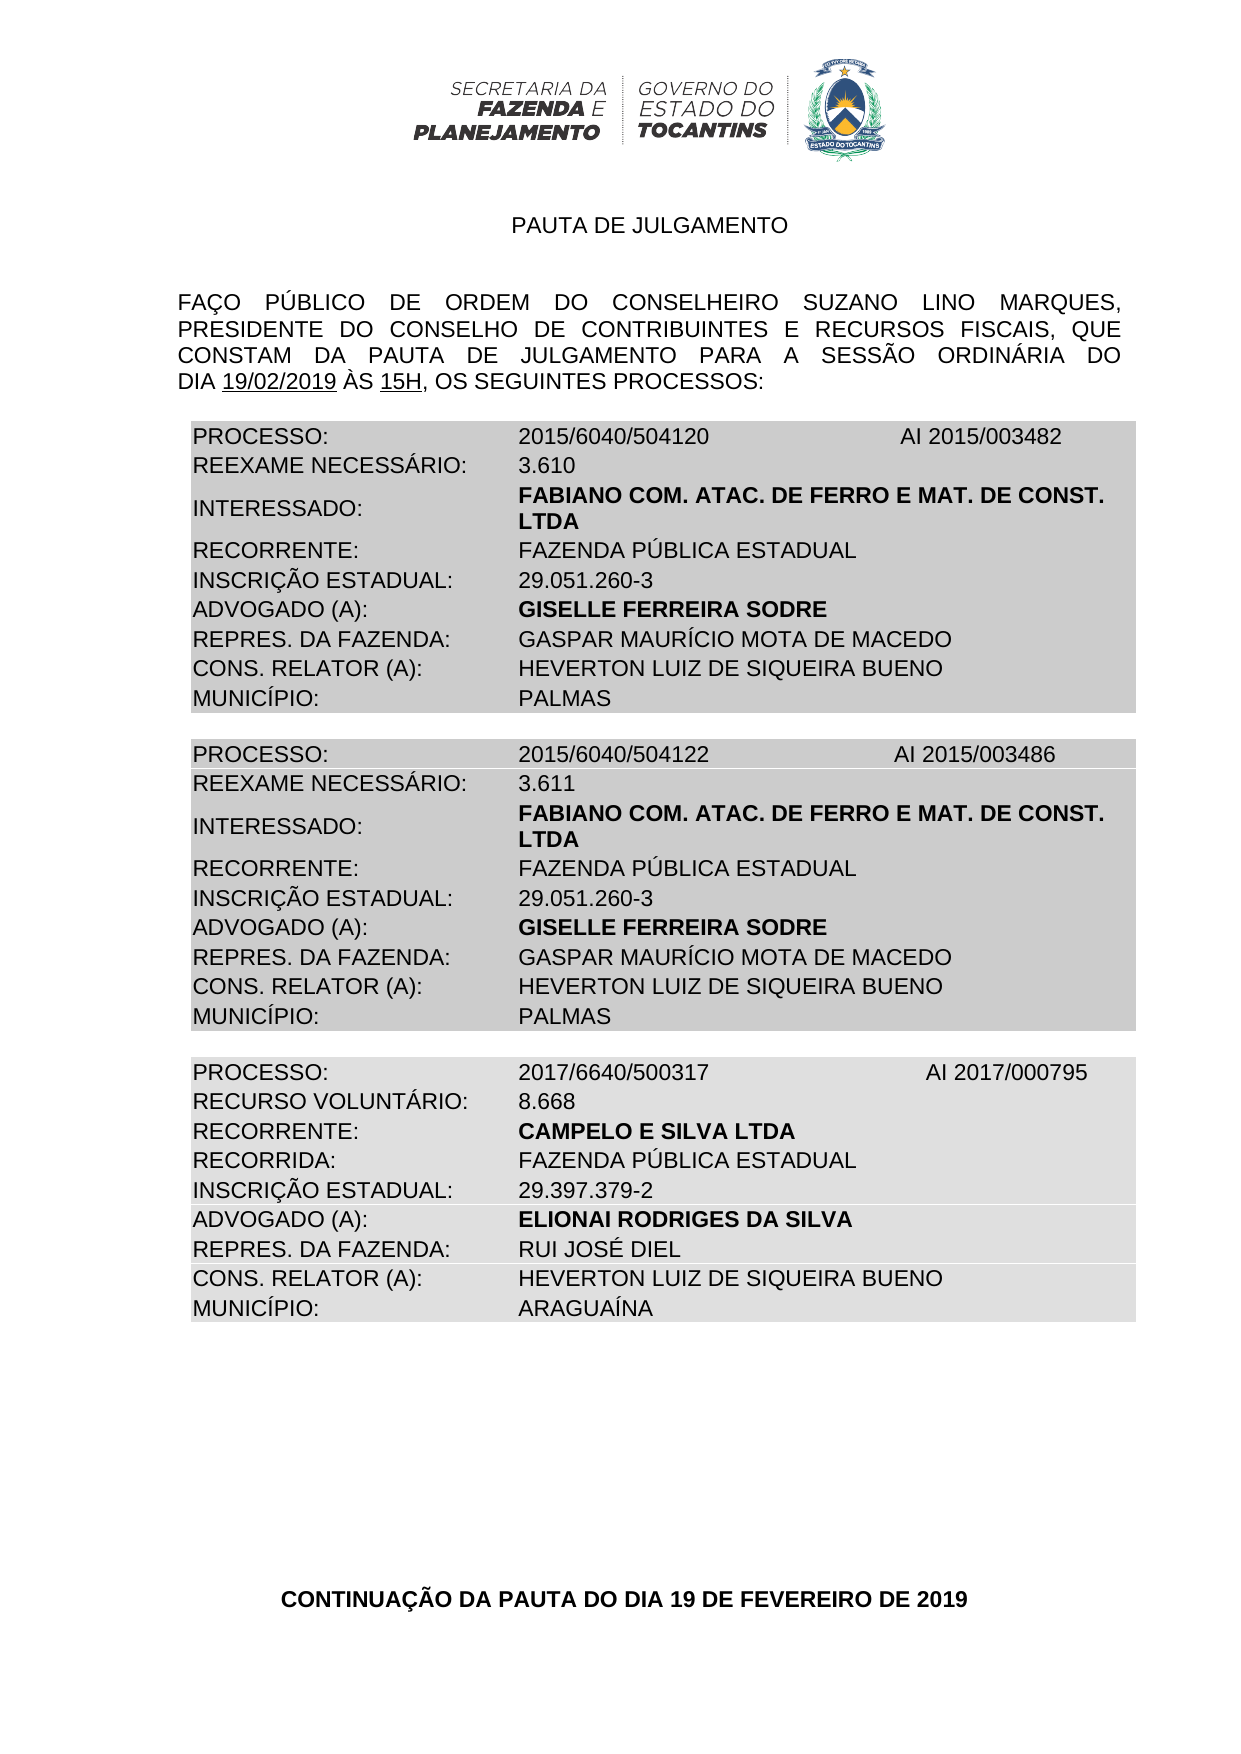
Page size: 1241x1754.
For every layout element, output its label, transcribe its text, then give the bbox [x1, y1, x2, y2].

table_cell GISELLE FERREIRA SODRE [517, 595, 1136, 624]
table_cell REPRES. DA FAZENDA: [191, 1234, 517, 1263]
table_cell CAMPELO E SILVA LTDA [517, 1116, 1136, 1146]
table_cell HEVERTON LUIZ DE SIQUEIRA BUENO [517, 972, 1136, 1001]
table_header 2015/6040/504120 AI 2015/003482 [517, 421, 1136, 451]
table_header PROCESSO: [191, 1057, 517, 1087]
table_cell FAZENDA PÚBLICA ESTADUAL [517, 536, 1136, 565]
table_cell INTERESSADO: [191, 798, 517, 854]
table_cell ELIONAI RODRIGES DA SILVA [517, 1205, 1136, 1234]
table_cell CONS. RELATOR (A): [191, 972, 517, 1001]
table_cell REPRES. DA FAZENDA: [191, 624, 517, 654]
table_cell RUI JOSÉ DIEL [517, 1234, 1136, 1263]
text FAÇO PÚBLICO DE ORDEM DO CONSELHEIRO SUZANO LINO MARQUES, PRESIDENTE DO CONSELHO DE CONTRIBUINTES E RECURSOS FISCAIS, QUE CONSTAM DA PAUTA DE JULGAMENTO PARA A SESSÃO ORDINÁRIA DO DIA 19/02/2019 ÀS 15H, OS SEGUINTES PROCESSOS: [177, 289, 1122, 395]
table_cell MUNICÍPIO: [191, 1293, 517, 1322]
table_cell RECORRENTE: [191, 536, 517, 565]
table_cell FAZENDA PÚBLICA ESTADUAL [517, 854, 1136, 883]
table_cell ARAGUAÍNA [517, 1293, 1136, 1322]
table_header 2017/6640/500317 AI 2017/000795 [517, 1057, 1136, 1087]
table_cell PALMAS [517, 683, 1136, 713]
table_header PROCESSO: [191, 739, 517, 768]
table_cell GASPAR MAURÍCIO MOTA DE MACEDO [517, 942, 1136, 972]
table_cell RECURSO VOLUNTÁRIO: [191, 1087, 517, 1116]
table_cell GISELLE FERREIRA SODRE [517, 913, 1136, 942]
table_cell FABIANO COM. ATAC. DE FERRO E MAT. DE CONST. LTDA [517, 798, 1136, 854]
table_cell 3.611 [517, 769, 1136, 798]
table_cell REEXAME NECESSÁRIO: [191, 769, 517, 798]
table_cell INSCRIÇÃO ESTADUAL: [191, 1175, 517, 1204]
table_cell MUNICÍPIO: [191, 1001, 517, 1031]
table_cell INSCRIÇÃO ESTADUAL: [191, 883, 517, 913]
table_cell PALMAS [517, 1001, 1136, 1031]
table_cell REEXAME NECESSÁRIO: [191, 451, 517, 480]
table_header 2015/6040/504122 AI 2015/003486 [517, 739, 1136, 768]
table_cell 29.051.260-3 [517, 565, 1136, 595]
table_cell RECORRIDA: [191, 1146, 517, 1175]
table_cell CONS. RELATOR (A): [191, 1264, 517, 1293]
table_cell INSCRIÇÃO ESTADUAL: [191, 565, 517, 595]
picture [413, 59, 886, 162]
table_cell INTERESSADO: [191, 480, 517, 536]
table_cell GASPAR MAURÍCIO MOTA DE MACEDO [517, 624, 1136, 654]
table_cell FAZENDA PÚBLICA ESTADUAL [517, 1146, 1136, 1175]
table_cell MUNICÍPIO: [191, 683, 517, 713]
table_cell 29.397.379-2 [517, 1175, 1136, 1204]
table_cell ADVOGADO (A): [191, 1205, 517, 1234]
subtitle PAUTA DE JULGAMENTO [177, 212, 1122, 239]
table_cell ADVOGADO (A): [191, 595, 517, 624]
table_header PROCESSO: [191, 421, 517, 451]
table_cell 29.051.260-3 [517, 883, 1136, 913]
table_cell HEVERTON LUIZ DE SIQUEIRA BUENO [517, 1264, 1136, 1293]
table_cell RECORRENTE: [191, 1116, 517, 1146]
table_cell HEVERTON LUIZ DE SIQUEIRA BUENO [517, 654, 1136, 683]
table_cell RECORRENTE: [191, 854, 517, 883]
table_cell FABIANO COM. ATAC. DE FERRO E MAT. DE CONST. LTDA [517, 480, 1136, 536]
text CONTINUAÇÃO DA PAUTA DO DIA 19 DE FEVEREIRO DE 2019 [177, 1586, 1122, 1612]
table_cell REPRES. DA FAZENDA: [191, 942, 517, 972]
table_cell 3.610 [517, 451, 1136, 480]
table_cell ADVOGADO (A): [191, 913, 517, 942]
table_cell CONS. RELATOR (A): [191, 654, 517, 683]
table_cell 8.668 [517, 1087, 1136, 1116]
